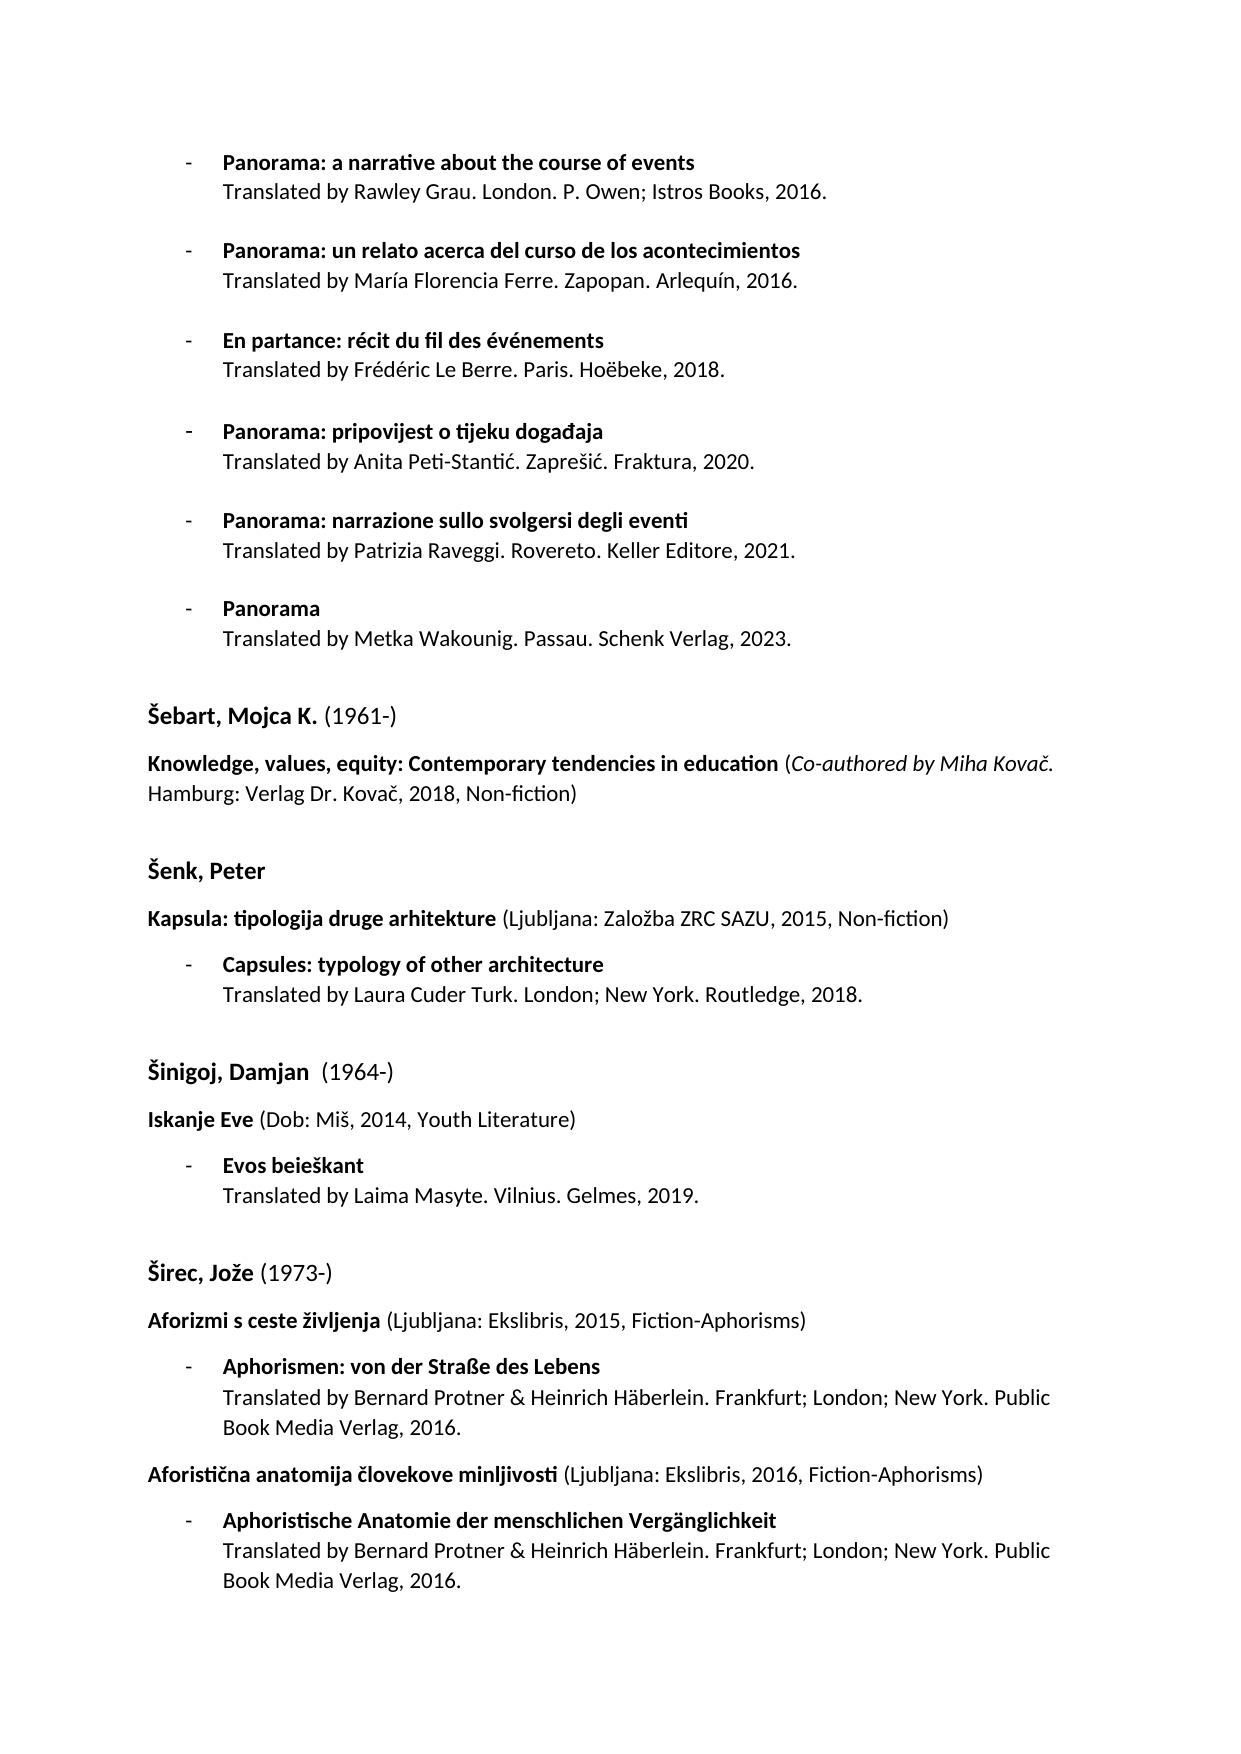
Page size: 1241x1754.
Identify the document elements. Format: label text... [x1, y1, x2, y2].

text Aforizmi s ceste življenja (Ljubljana: Ekslibris, 2015, Fiction-Aphorisms) [148, 1306, 1093, 1334]
text Šebart, Mojca K. (1961-) [148, 700, 1093, 731]
list Panorama Translated by Metka Wakounig. Passau. Schenk Verlag, 2023. [185, 594, 1093, 682]
text Širec, Jože (1973-) [148, 1227, 1093, 1288]
list En partance: récit du fil des événements Translated by Frédéric Le Berre. Paris. Hoëbeke, 2018. [185, 326, 1093, 413]
list Aphoristische Anatomie der menschlichen Vergänglichkeit Translated by Bernard Protner & Heinrich Häberlein. Frankfurt; London; New York. Public Book Media Verlag, 2016. [185, 1506, 1093, 1594]
list Panorama: narrazione sullo svolgersi degli eventi Translated by Patrizia Raveggi. Rovereto. Keller Editore, 2021. [185, 506, 1093, 593]
list Capsules: typology of other architecture Translated by Laura Cuder Turk. London; New York. Routledge, 2018. [185, 950, 1093, 1008]
list Panorama: pripovijest o tijeku događaja Translated by Anita Peti-Stantić. Zaprešić. Fraktura, 2020. [185, 415, 1093, 505]
list Aphorismen: von der Straße des Lebens Translated by Bernard Protner & Heinrich Häberlein. Frankfurt; London; New York. Public Book Media Verlag, 2016. [185, 1352, 1093, 1441]
text Aforistična anatomija človekove minljivosti (Ljubljana: Ekslibris, 2016, Fiction-Aphorisms) [148, 1460, 1093, 1488]
text Šinigoj, Damjan (1964-) [148, 1026, 1093, 1087]
text Šenk, Peter [148, 855, 1093, 885]
list Panorama: un relato acerca del curso de los acontecimientos Translated by María Florencia Ferre. Zapopan. Arlequín, 2016. [185, 237, 1093, 324]
text Iskanje Eve (Dob: Miš, 2014, Youth Literature) [148, 1105, 1093, 1133]
text Knowledge, values, equity: Contemporary tendencies in education (Co-authored by Miha Kovač. Hamburg: Verlag Dr. Kovač, 2018, Non-fiction) [148, 749, 1093, 837]
text Kapsula: tipologija druge arhitekture (Ljubljana: Založba ZRC SAZU, 2015, Non-fiction) [148, 904, 1093, 932]
list Panorama: a narrative about the course of events Translated by Rawley Grau. London. P. Owen; Istros Books, 2016. [185, 148, 1093, 235]
list Evos beieškant Translated by Laima Masyte. Vilnius. Gelmes, 2019. [185, 1151, 1093, 1209]
